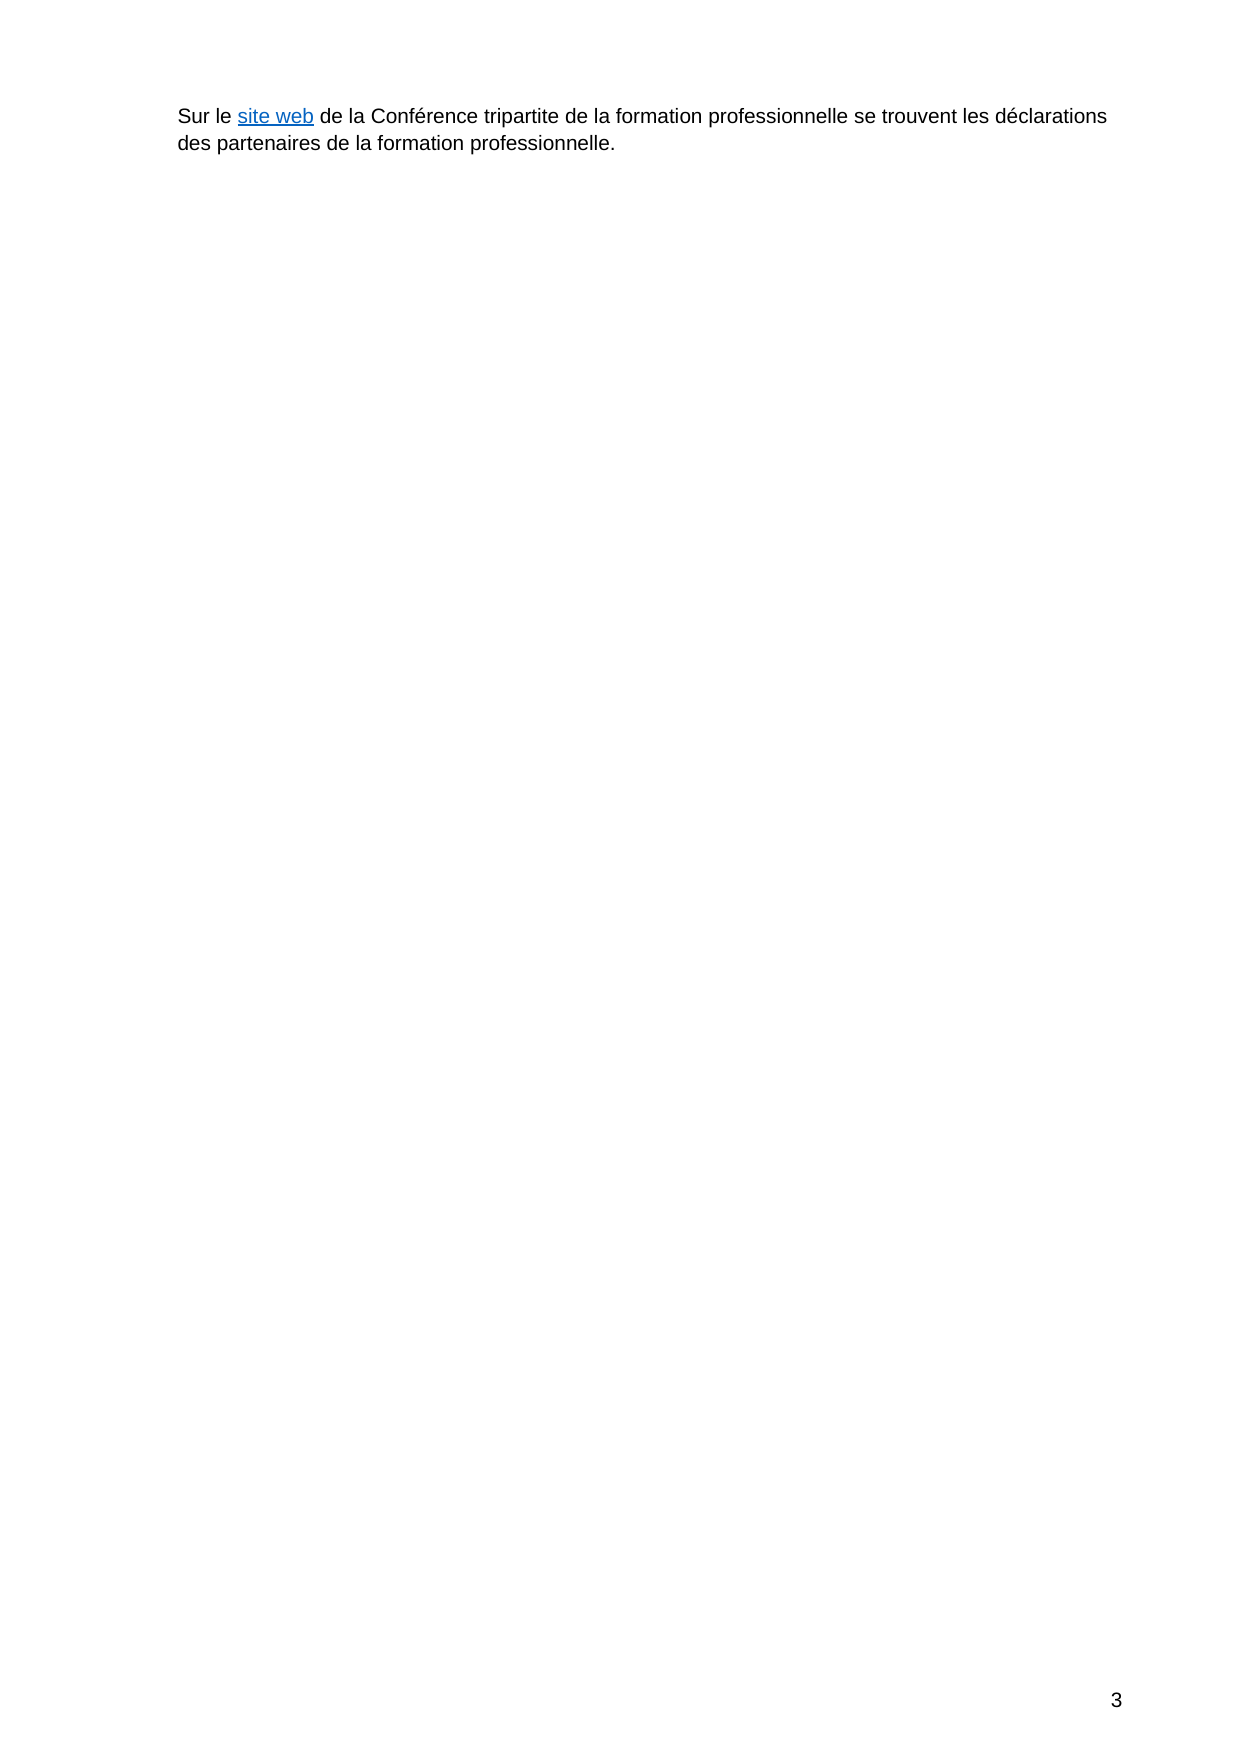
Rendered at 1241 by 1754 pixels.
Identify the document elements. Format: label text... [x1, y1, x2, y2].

text Sur le site web de la Conférence tripartite de la formation professionnelle se trouvent les déclarations des partenaires de la formation professionnelle. [177, 100, 1122, 154]
